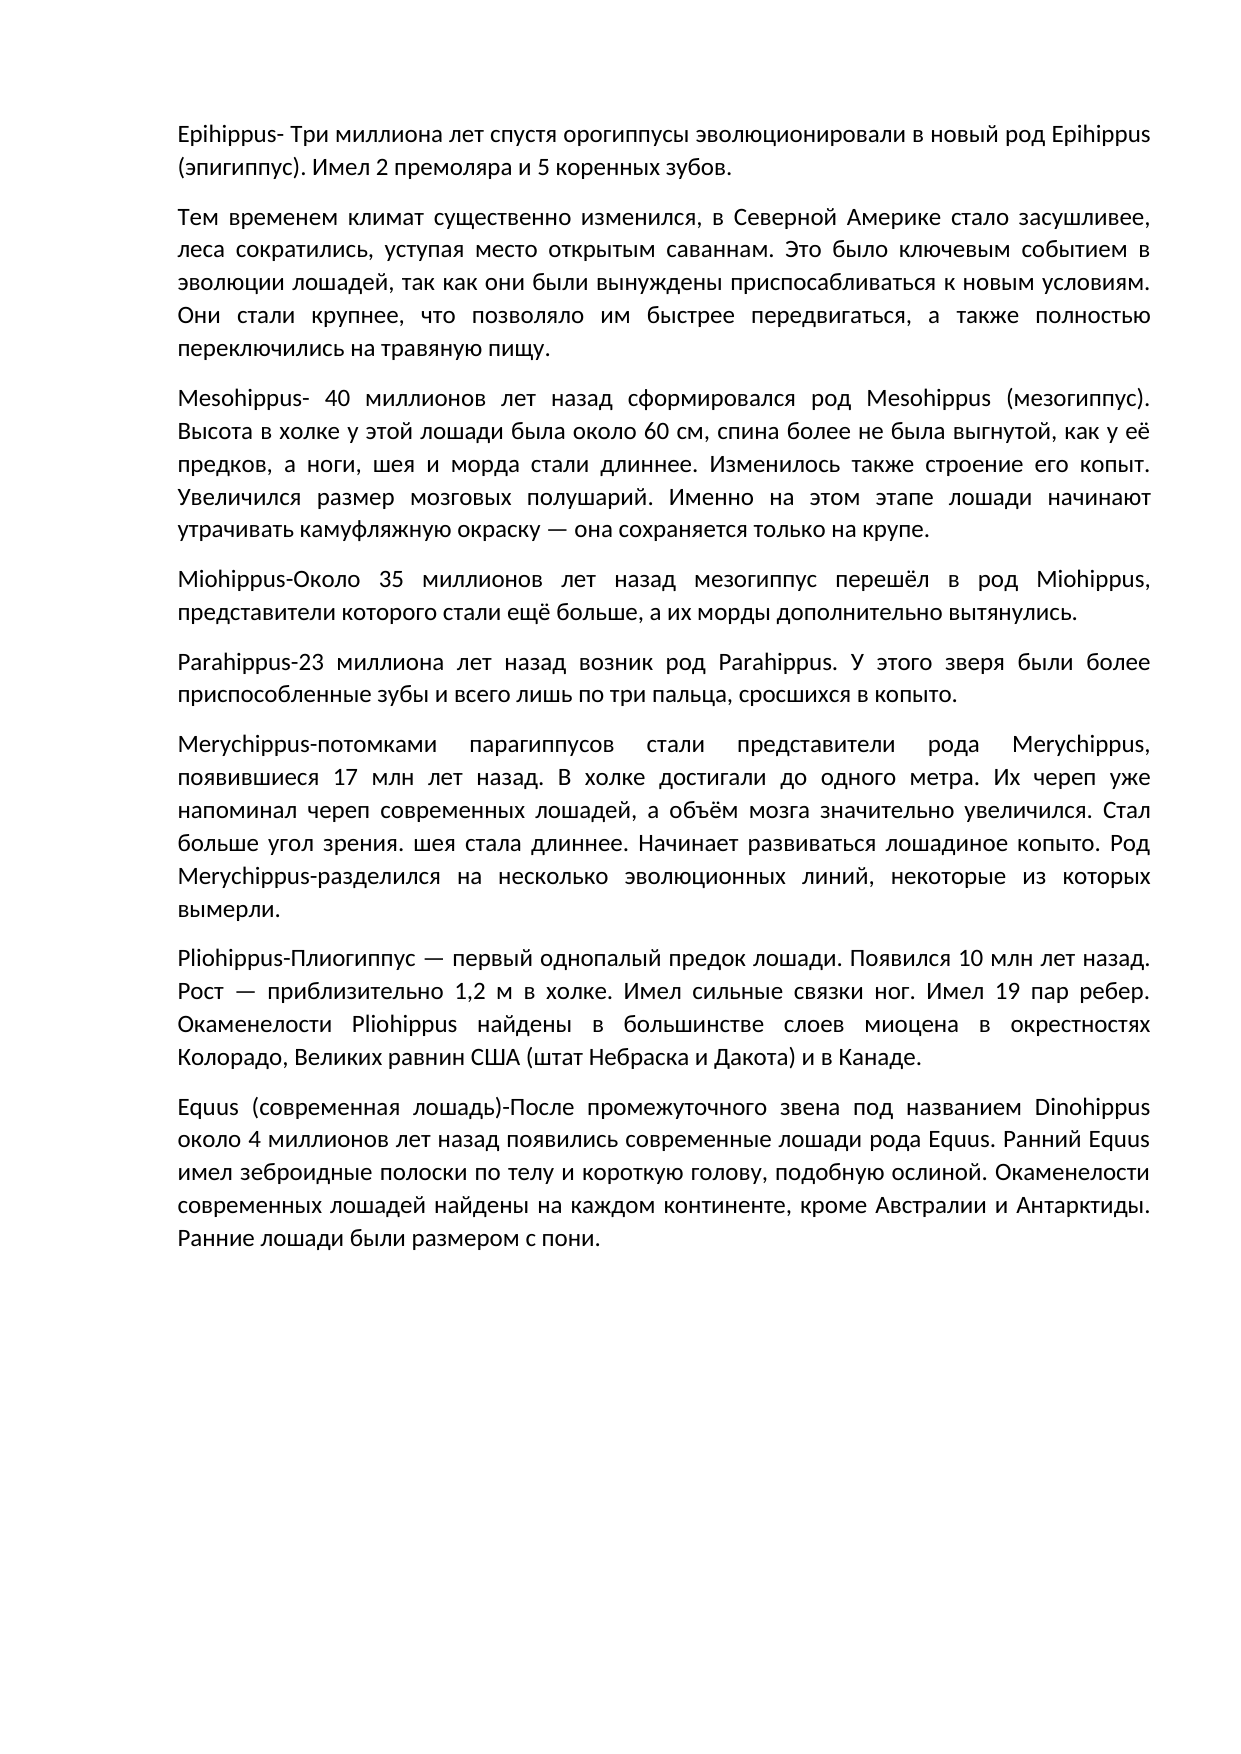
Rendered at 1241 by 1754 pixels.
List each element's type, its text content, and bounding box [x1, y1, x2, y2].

text Equus (современная лошадь)-После промежуточного звена под названием Dinohippus около 4 миллионов лет назад появились современные лошади рода Equus. Ранний Equus имел зеброидные полоски по телу и короткую голову, подобную ослиной. Окаменелости современных лошадей найдены на каждом континенте, кроме Австралии и Антарктиды. Ранние лошади были размером с пони. [177, 1091, 1152, 1253]
text Pliohippus-Плиогиппус — первый однопалый предок лошади. Появился 10 млн лет назад. Рост — приблизительно 1,2 м в холке. Имел сильные связки ног. Имел 19 пар ребер. Окаменелости Pliohippus найдены в большинстве слоев миоцена в окрестностях Колорадо, Великих равнин США (штат Небраска и Дакота) и в Канаде. [177, 942, 1152, 1072]
text Epihippus- Три миллиона лет спустя орогиппусы эволюционировали в новый род Epihippus (эпигиппус). Имел 2 премоляра и 5 коренных зубов. [177, 118, 1152, 182]
text Merychippus-потомками парагиппусов стали представители рода Merychippus, появившиеся 17 млн лет назад. В холке достигали до одного метра. Их череп уже напоминал череп современных лошадей, а объём мозга значительно увеличился. Стал больше угол зрения. шея стала длиннее. Начинает развиваться лошадиное копыто. Род Merychippus-разделился на несколько эволюционных линий, некоторые из которых вымерли. [177, 728, 1152, 923]
text Mesohippus- 40 миллионов лет назад сформировался род Mesohippus (мезогиппус). Высота в холке у этой лошади была около 60 см, спина более не была выгнутой, как у её предков, а ноги, шея и морда стали длиннее. Изменилось также строение его копыт. Увеличился размер мозговых полушарий. Именно на этом этапе лошади начинают утрачивать камуфляжную окраску — она сохраняется только на крупе. [177, 382, 1152, 544]
text Parahippus-23 миллиона лет назад возник род Parahippus. У этого зверя были более приспособленные зубы и всего лишь по три пальца, сросшихся в копыто. [177, 646, 1152, 709]
text Miohippus-Около 35 миллионов лет назад мезогиппус перешёл в род Miohippus, представители которого стали ещё больше, а их морды дополнительно вытянулись. [177, 563, 1152, 627]
text Тем временем климат существенно изменился, в Северной Америке стало засушливее, леса сократились, уступая место открытым саваннам. Это было ключевым событием в эволюции лошадей, так как они были вынуждены приспосабливаться к новым условиям. Они стали крупнее, что позволяло им быстрее передвигаться, а также полностью переключились на травяную пищу. [177, 201, 1152, 363]
